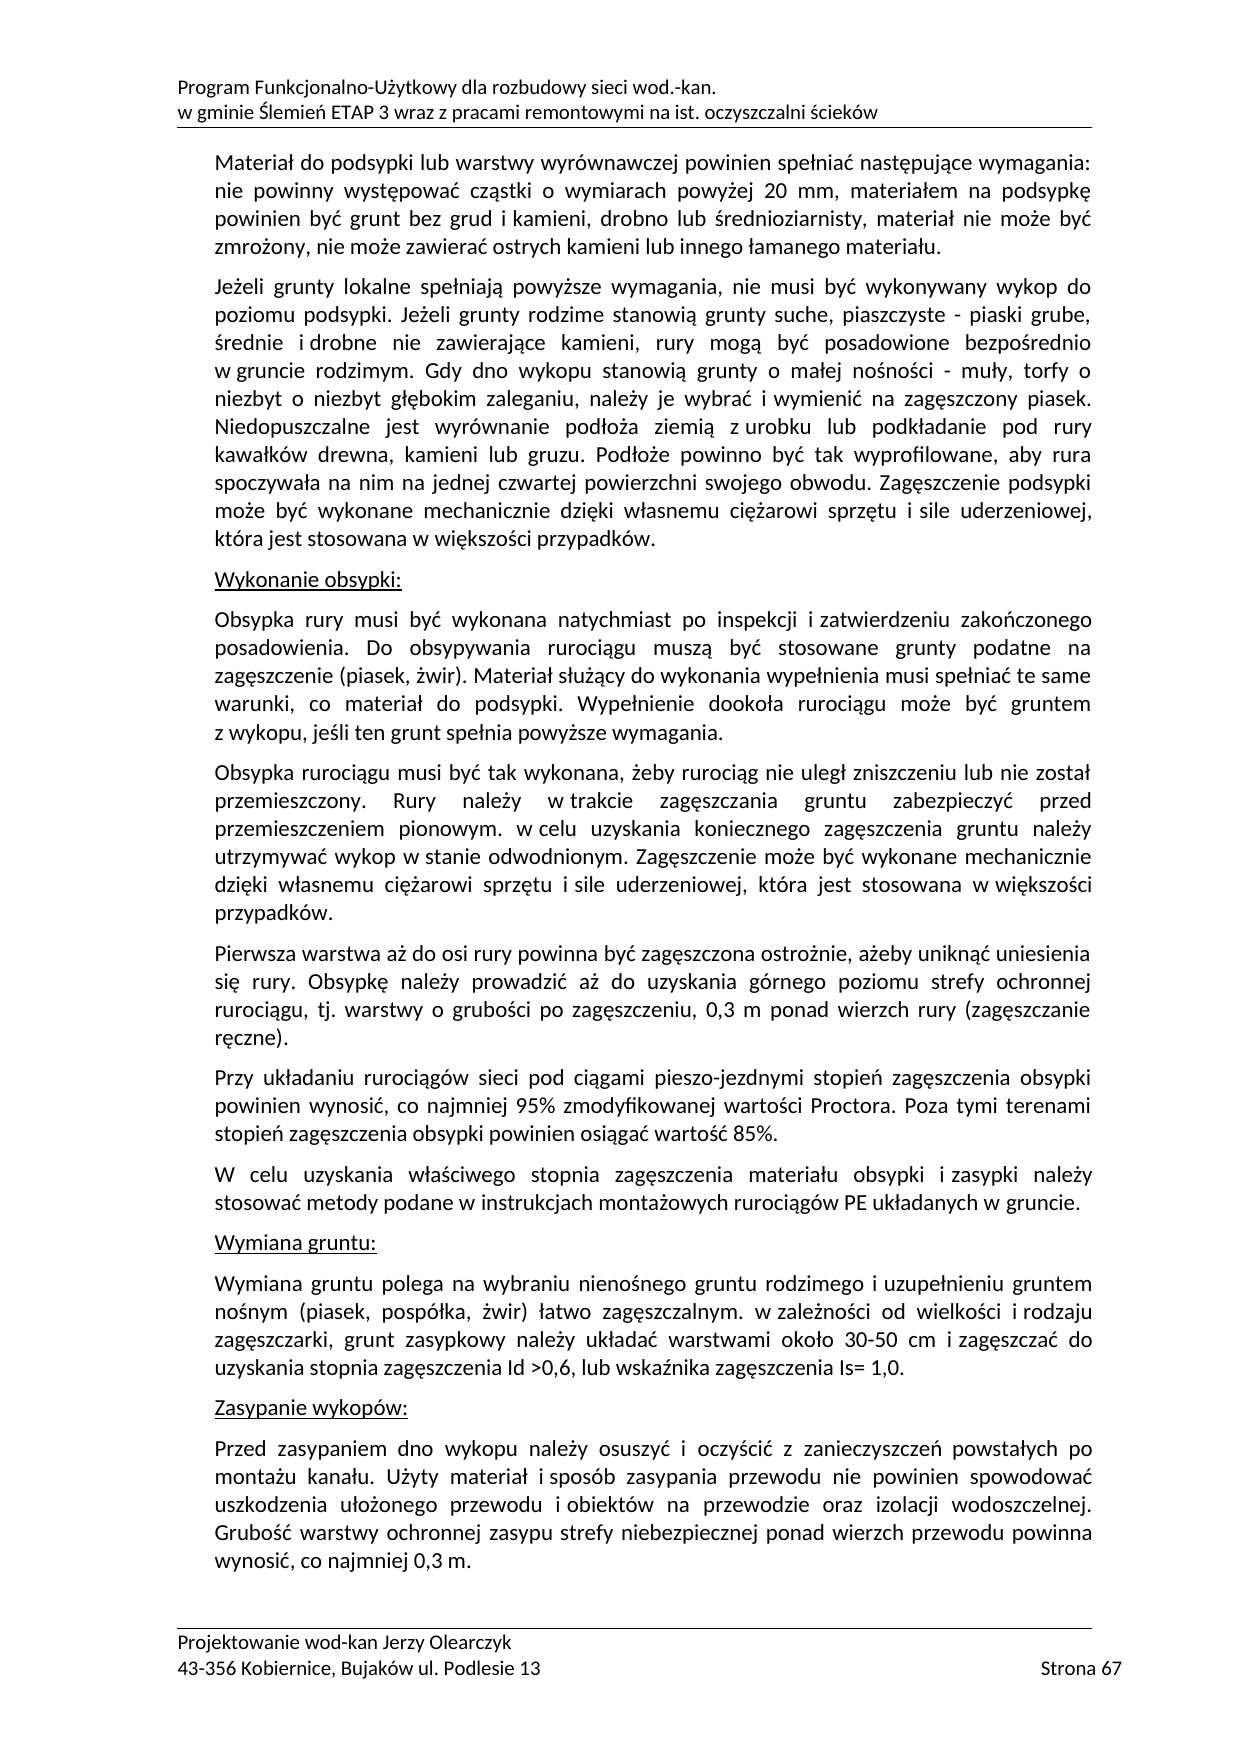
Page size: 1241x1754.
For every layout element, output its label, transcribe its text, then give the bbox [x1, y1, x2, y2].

text W celu uzyskania właściwego stopnia zagęszczenia materiału obsypki i zasypki należy stosować metody podane w instrukcjach montażowych rurociągów PE układanych w gruncie. [214, 1160, 1092, 1216]
text Zasypanie wykopów: [214, 1393, 1092, 1422]
text Wykonanie obsypki: [214, 565, 1092, 593]
text Przed zasypaniem dno wykopu należy osuszyć i oczyścić z zanieczyszczeń powstałych po montażu kanału. Użyty materiał i sposób zasypania przewodu nie powinien spowodować uszkodzenia ułożonego przewodu i obiektów na przewodzie oraz izolacji wodoszczelnej. Grubość warstwy ochronnej zasypu strefy niebezpiecznej ponad wierzch przewodu powinna wynosić, co najmniej 0,3 m. [214, 1434, 1092, 1574]
text Jeżeli grunty lokalne spełniają powyższe wymagania, nie musi być wykonywany wykop do poziomu podsypki. Jeżeli grunty rodzime stanowią grunty suche, piaszczyste - piaski grube, średnie i drobne nie zawierające kamieni, rury mogą być posadowione bezpośrednio w gruncie rodzimym. Gdy dno wykopu stanowią grunty o małej nośności - muły, torfy o niezbyt o niezbyt głębokim zaleganiu, należy je wybrać i wymienić na zagęszczony piasek. Niedopuszczalne jest wyrównanie podłoża ziemią z urobku lub podkładanie pod rury kawałków drewna, kamieni lub gruzu. Podłoże powinno być tak wyprofilowane, aby rura spoczywała na nim na jednej czwartej powierzchni swojego obwodu. Zagęszczenie podsypki może być wykonane mechanicznie dzięki własnemu ciężarowi sprzętu i sile uderzeniowej, która jest stosowana w większości przypadków. [214, 272, 1092, 552]
text Przy układaniu rurociągów sieci pod ciągami pieszo-jezdnymi stopień zagęszczenia obsypki powinien wynosić, co najmniej 95% zmodyfikowanej wartości Proctora. Poza tymi terenami stopień zagęszczenia obsypki powinien osiągać wartość 85%. [214, 1063, 1092, 1147]
text Wymiana gruntu polega na wybraniu nienośnego gruntu rodzimego i uzupełnieniu gruntem nośnym (piasek, pospółka, żwir) łatwo zagęszczalnym. w zależności od wielkości i rodzaju zagęszczarki, grunt zasypkowy należy układać warstwami około 30-50 cm i zagęszczać do uzyskania stopnia zagęszczenia Id >0,6, lub wskaźnika zagęszczenia Is= 1,0. [214, 1269, 1092, 1381]
text Materiał do podsypki lub warstwy wyrównawczej powinien spełniać następujące wymagania: nie powinny występować cząstki o wymiarach powyżej 20 mm, materiałem na podsypkę powinien być grunt bez grud i kamieni, drobno lub średnioziarnisty, materiał nie może być zmrożony, nie może zawierać ostrych kamieni lub innego łamanego materiału. [214, 148, 1092, 260]
text Pierwsza warstwa aż do osi rury powinna być zagęszczona ostrożnie, ażeby uniknąć uniesienia się rury. Obsypkę należy prowadzić aż do uzyskania górnego poziomu strefy ochronnej rurociągu, tj. warstwy o grubości po zagęszczeniu, 0,3 m ponad wierzch rury (zagęszczanie ręczne). [214, 939, 1092, 1051]
text Obsypka rurociągu musi być tak wykonana, żeby rurociąg nie uległ zniszczeniu lub nie został przemieszczony. Rury należy w trakcie zagęszczania gruntu zabezpieczyć przed przemieszczeniem pionowym. w celu uzyskania koniecznego zagęszczenia gruntu należy utrzymywać wykop w stanie odwodnionym. Zagęszczenie może być wykonane mechanicznie dzięki własnemu ciężarowi sprzętu i sile uderzeniowej, która jest stosowana w większości przypadków. [214, 758, 1092, 926]
text Wymiana gruntu: [214, 1228, 1092, 1256]
text Obsypka rury musi być wykonana natychmiast po inspekcji i zatwierdzeniu zakończonego posadowienia. Do obsypywania rurociągu muszą być stosowane grunty podatne na zagęszczenie (piasek, żwir). Materiał służący do wykonania wypełnienia musi spełniać te same warunki, co materiał do podsypki. Wypełnienie dookoła rurociągu może być gruntem z wykopu, jeśli ten grunt spełnia powyższe wymagania. [214, 606, 1092, 746]
